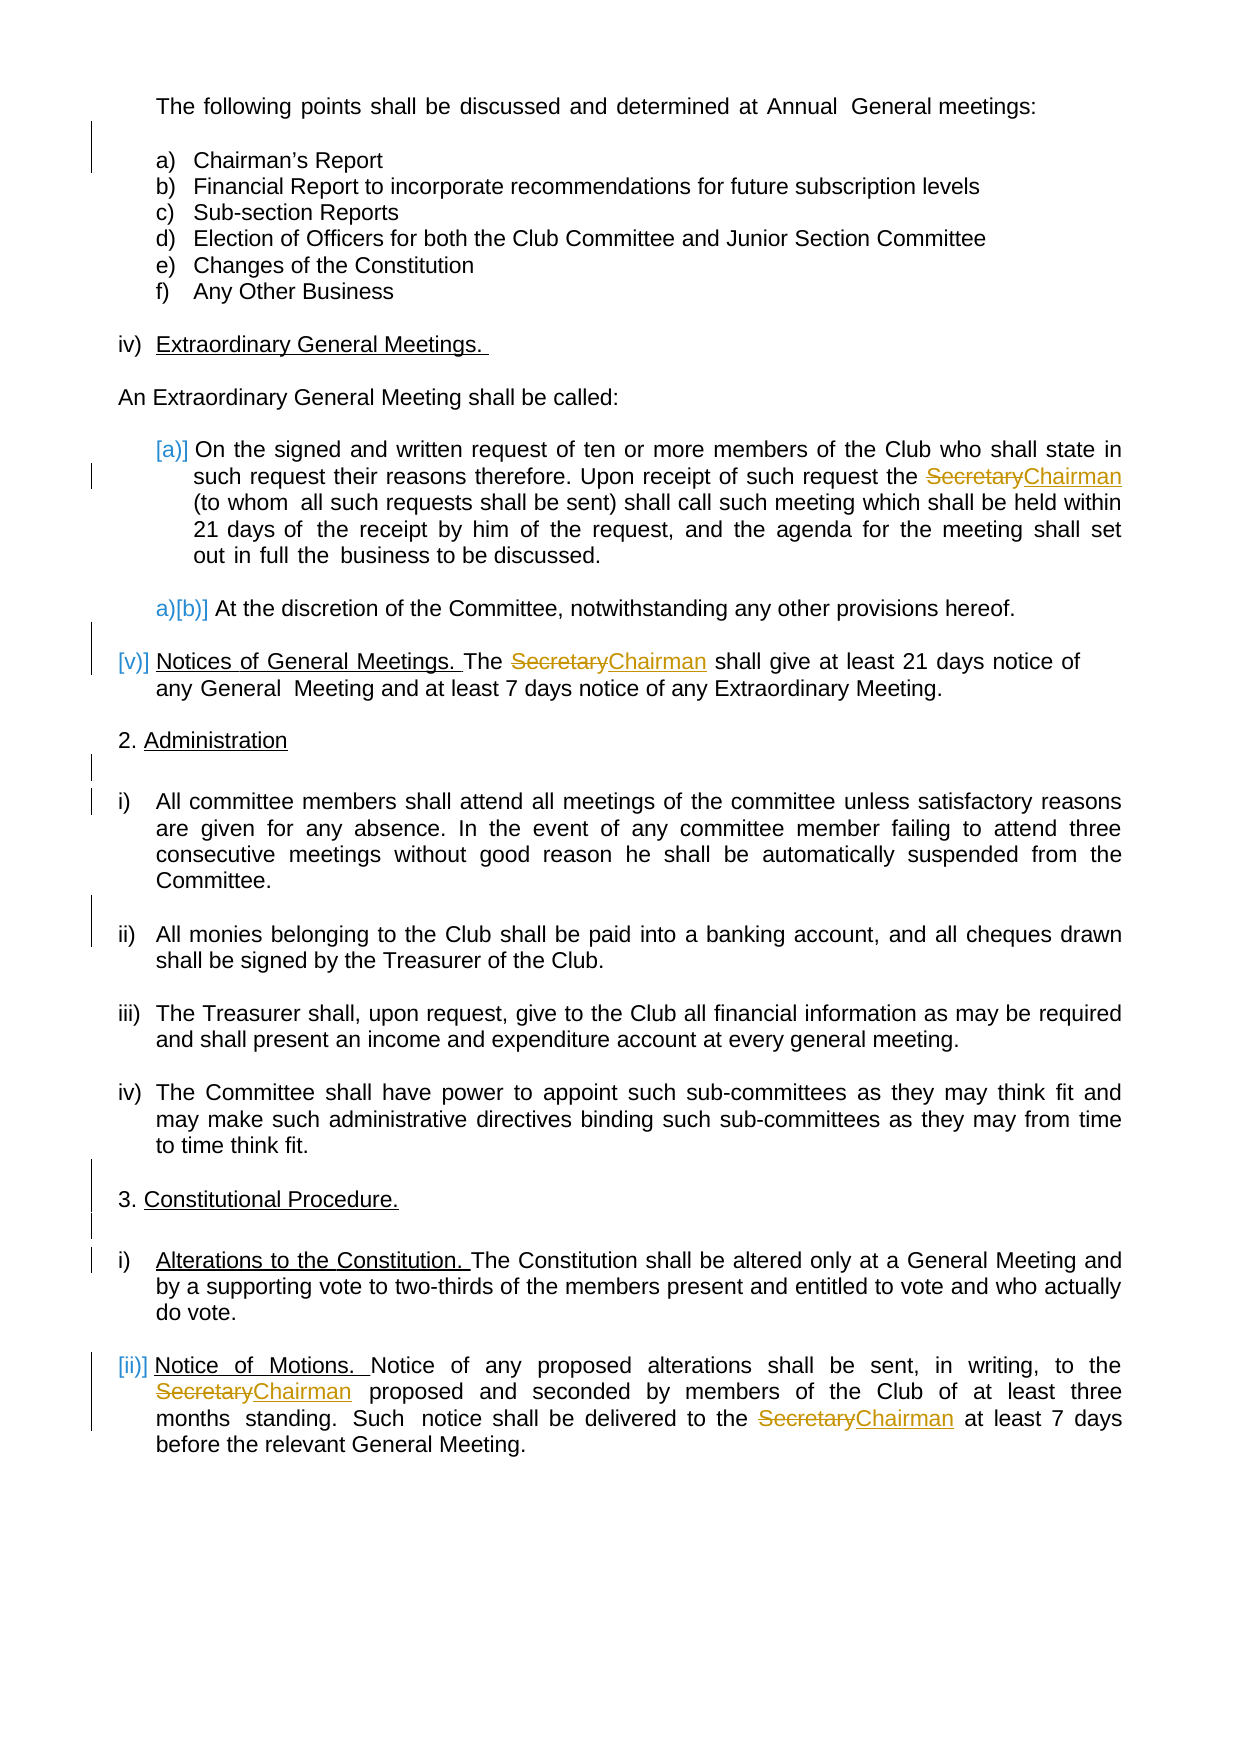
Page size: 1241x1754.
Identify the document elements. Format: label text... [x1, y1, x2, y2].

list Any Other Business [156, 278, 1134, 305]
list All monies belonging to the Club shall be paid into a banking account, and all cheques drawn shall be signed by the Treasurer of the Club. [118, 921, 1122, 974]
list On the signed and written request of ten or more members of the Club who shall state in such request their reasons therefore. Upon receipt of such request the (to whom all such requests shall be sent) shall call such meeting which shall be held within 21 days of the receipt by him of the request, and the agenda for the meeting shall set out in full the business to be discussed. [156, 436, 1122, 568]
list Changes of the Constitution [156, 252, 1134, 278]
list Constitutional Procedure. [118, 1186, 1134, 1212]
list The Committee shall have power to appoint such sub-committees as they may think fit and may make such administrative directives binding such sub-committees as they may from time to time think fit. [118, 1079, 1122, 1158]
list Alterations to the Constitution. The Constitution shall be altered only at a General Meeting and by a supporting vote to two-thirds of the members present and entitled to vote and who actually do vote. [118, 1247, 1122, 1326]
list Sub-section Reports [156, 199, 1134, 226]
list At the discretion of the Committee, notwithstanding any other provisions hereof. [156, 594, 1134, 621]
list Election of Officers for both the Club Committee and Junior Section Committee [156, 226, 1134, 252]
list All committee members shall attend all meetings of the committee unless satisfactory reasons are given for any absence. In the event of any committee member failing to attend three consecutive meetings without good reason he shall be automatically suspended from the Committee. [118, 788, 1122, 894]
list The Treasurer shall, upon request, give to the Club all financial information as may be required and shall present an income and expenditure account at every general meeting. [118, 1000, 1122, 1053]
list Financial Report to incorporate recommendations for future subscription levels [156, 173, 1134, 199]
text An Extraordinary General Meeting shall be called: [118, 384, 1134, 410]
text The following points shall be discussed and determined at Annual General meetings: [156, 93, 1122, 119]
list Extraordinary General Meetings. [118, 331, 1134, 357]
list Notices of General Meetings. The shall give at least 21 days notice of any General Meeting and at least 7 days notice of any Extraordinary Meeting. [118, 648, 1122, 701]
list Chairman’s Report [156, 147, 1134, 173]
list Notice of Motions. Notice of any proposed alterations shall be sent, in writing, to the proposed and seconded by members of the Club of at least three months standing. Such notice shall be delivered to the at least 7 days before the relevant General Meeting. [118, 1352, 1122, 1457]
list Administration [118, 727, 1134, 754]
